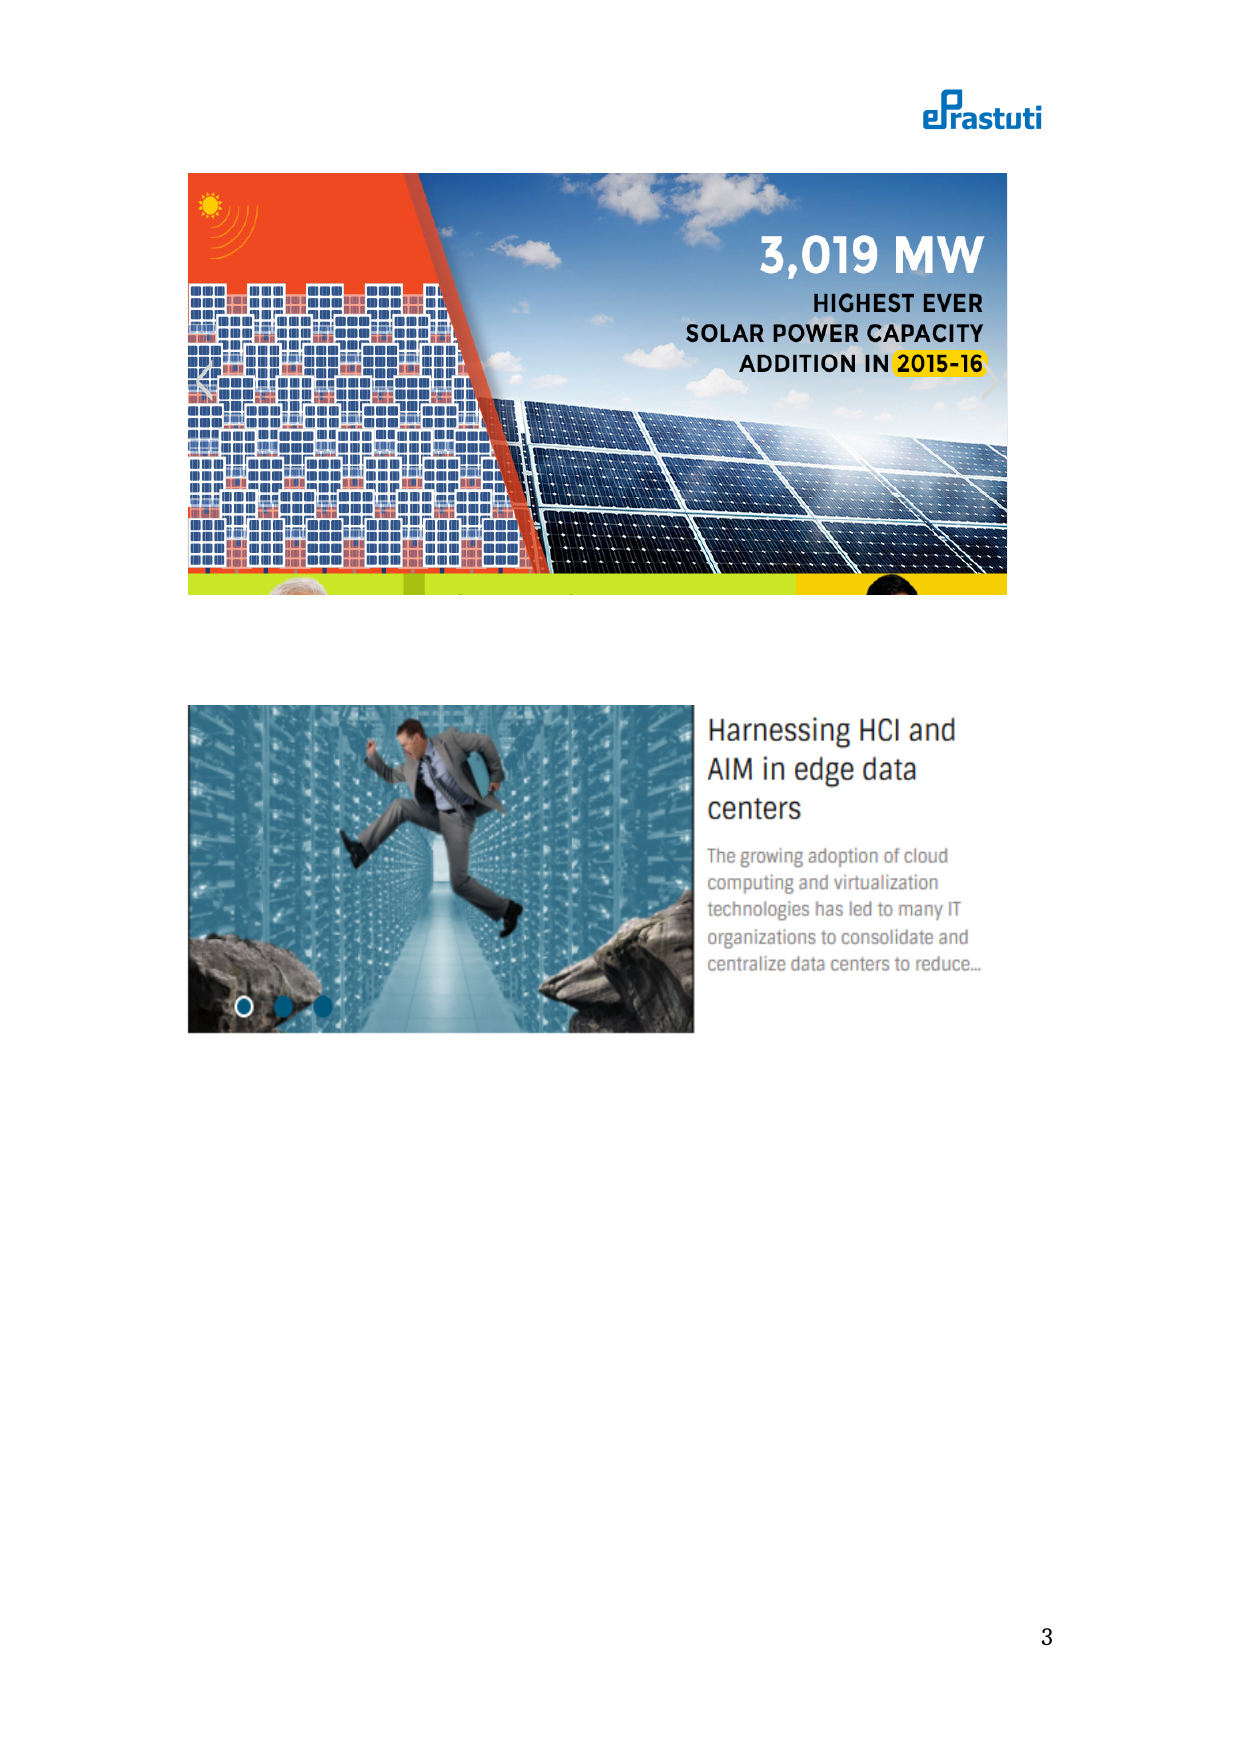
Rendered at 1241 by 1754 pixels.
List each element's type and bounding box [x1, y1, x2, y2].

picture [907, 73, 1053, 145]
picture [187, 705, 1008, 1038]
picture [187, 173, 1008, 595]
